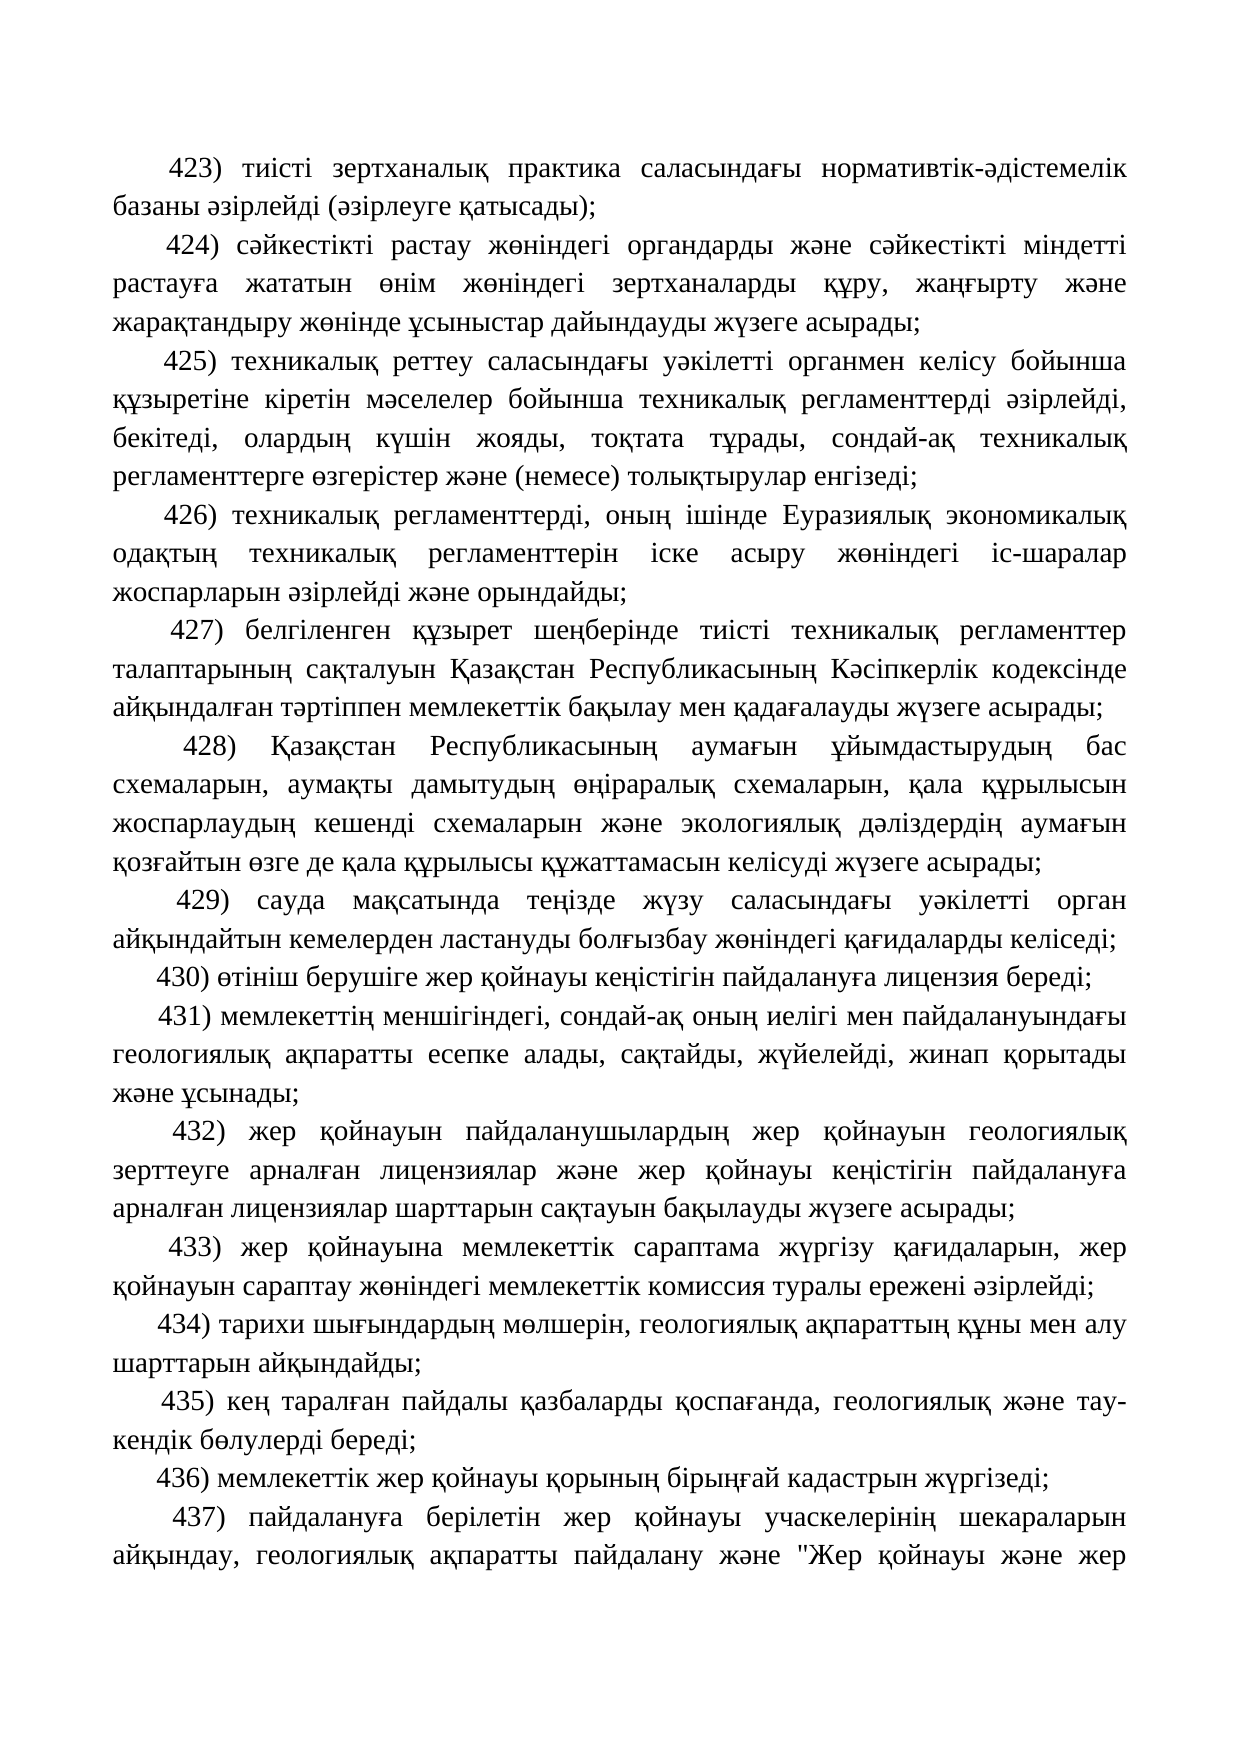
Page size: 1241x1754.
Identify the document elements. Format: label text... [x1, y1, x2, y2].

text 428) Қазақстан Республикасының аумағын ұйымдастырудың бас схемаларын, аумақты дамытудың өңіраралық схемаларын, қала құрылысын жоспарлаудың кешенді схемаларын және экологиялық дәліздердің аумағын қозғайтын өзге де қала құрылысы құжаттамасын келісуді жүзеге асырады; [112, 728, 1128, 877]
text 423) тиісті зертханалық практика саласындағы нормативтік-әдістемелік базаны әзірлейді (әзірлеуге қатысады); [112, 150, 1128, 222]
text 429) сауда мақсатында теңізде жүзу саласындағы уәкілетті орган айқындайтын кемелерден ластануды болғызбау жөніндегі қағидаларды келіседі; [112, 882, 1128, 954]
text 425) техникалық реттеу саласындағы уәкілетті органмен келісу бойынша құзыретіне кіретін мәселелер бойынша техникалық регламенттерді әзірлейді, бекітеді, олардың күшін жояды, тоқтата тұрады, сондай-ақ техникалық регламенттерге өзгерістер және (немесе) толықтырулар енгізеді; [112, 343, 1128, 492]
text 432) жер қойнауын пайдаланушылардың жер қойнауын геологиялық зерттеуге арналған лицензиялар және жер қойнауы кеңістігін пайдалануға арналған лицензиялар шарттарын сақтауын бақылауды жүзеге асырады; [112, 1113, 1128, 1224]
text 424) сәйкестікті растау жөніндегі органдарды және сәйкестікті міндетті растауға жататын өнім жөніндегі зертханаларды құру, жаңғырту және жарақтандыру жөнінде ұсыныстар дайындауды жүзеге асырады; [112, 227, 1128, 338]
text 436) мемлекеттік жер қойнауы қорының бірыңғай кадастрын жүргізеді; [112, 1460, 1128, 1494]
text 430) өтініш берушіге жер қойнауы кеңістігін пайдалануға лицензия береді; [112, 959, 1128, 993]
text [112, 1499, 1128, 1571]
text 433) жер қойнауына мемлекеттік сараптама жүргізу қағидаларын, жер қойнауын сараптау жөніндегі мемлекеттік комиссия туралы ережені әзірлейді; [112, 1229, 1128, 1301]
text 434) тарихи шығындардың мөлшерін, геологиялық ақпараттың құны мен алу шарттарын айқындайды; [112, 1306, 1128, 1378]
text 431) мемлекеттің меншігіндегі, сондай-ақ оның иелігі мен пайдалануындағы геологиялық ақпаратты есепке алады, сақтайды, жүйелейді, жинап қорытады және ұсынады; [112, 998, 1128, 1108]
text 427) белгіленген құзырет шеңберінде тиісті техникалық регламенттер талаптарының сақталуын Қазақстан Республикасының Кәсіпкерлік кодексінде айқындалған тәртіппен мемлекеттік бақылау мен қадағалауды жүзеге асырады; [112, 612, 1128, 723]
text 426) техникалық регламенттерді, оның ішінде Еуразиялық экономикалық одақтың техникалық регламенттерін іске асыру жөніндегі іс-шаралар жоспарларын әзірлейді және орындайды; [112, 497, 1128, 607]
text 435) кең таралған пайдалы қазбаларды қоспағанда, геологиялық және тау-кендік бөлулерді береді; [112, 1383, 1128, 1455]
